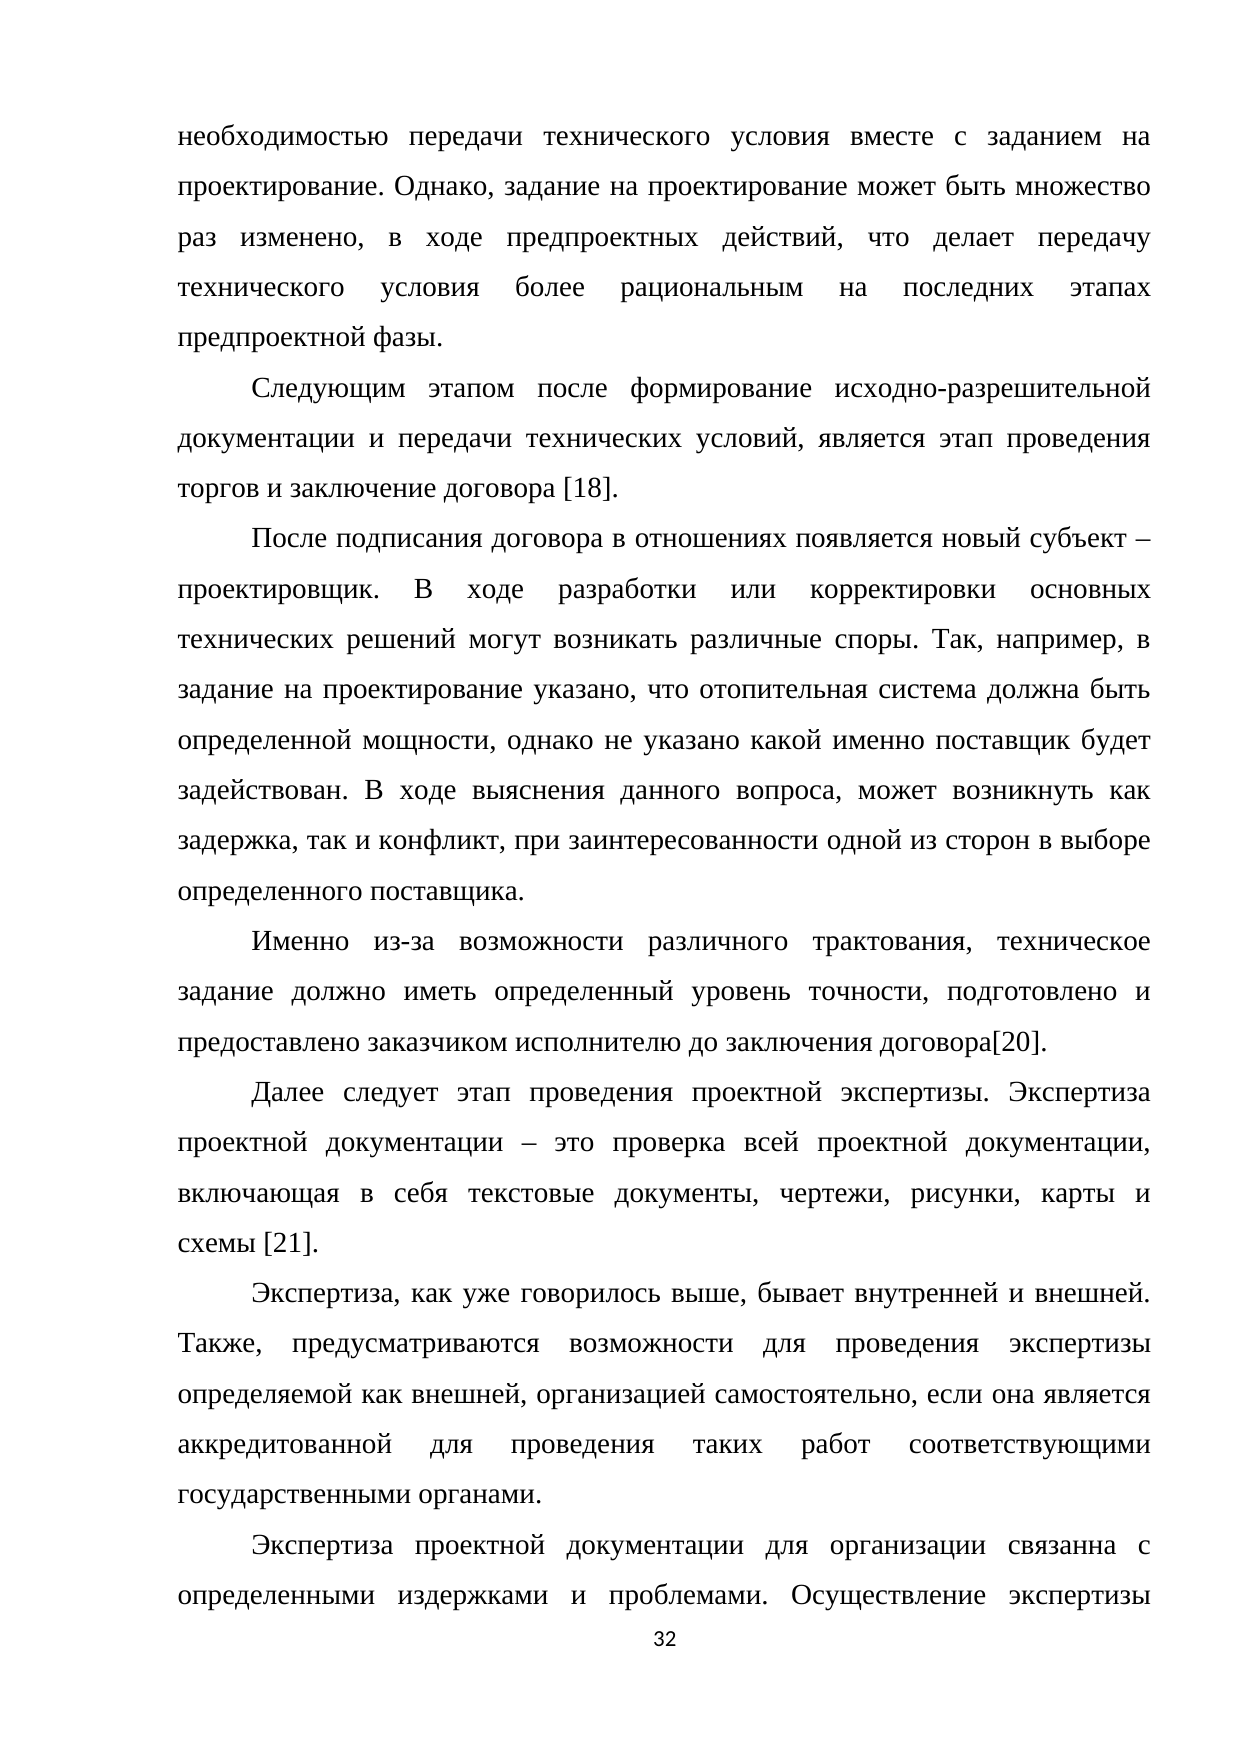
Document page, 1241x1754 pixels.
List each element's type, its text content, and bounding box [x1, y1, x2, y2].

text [177, 118, 1152, 353]
text Экспертиза, как уже говорилось выше, бывает внутренней и внешней. Также, предусматриваются возможности для проведения экспертизы определяемой как внешней, организацией самостоятельно, если она является аккредитованной для проведения таких работ соответствующими государственными органами. [177, 1275, 1152, 1510]
text После подписания договора в отношениях появляется новый субъект – проектировщик. В ходе разработки или корректировки основных технических решений могут возникать различные споры. Так, например, в задание на проектирование указано, что отопительная система должна быть определенной мощности, однако не указано какой именно поставщик будет задействован. В ходе выяснения данного вопроса, может возникнуть как задержка, так и конфликт, при заинтересованности одной из сторон в выборе определенного поставщика. [177, 521, 1152, 906]
text Следующим этапом после формирование исходно-разрешительной документации и передачи технических условий, является этап проведения торгов и заключение договора [18]. [177, 370, 1152, 504]
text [177, 1527, 1152, 1611]
text Именно из-за возможности различного трактования, техническое задание должно иметь определенный уровень точности, подготовлено и предоставлено заказчиком исполнителю до заключения договора[20]. [177, 923, 1152, 1057]
text Далее следует этап проведения проектной экспертизы. Экспертиза проектной документации – это проверка всей проектной документации, включающая в себя текстовые документы, чертежи, рисунки, карты и схемы [21]. [177, 1074, 1152, 1258]
